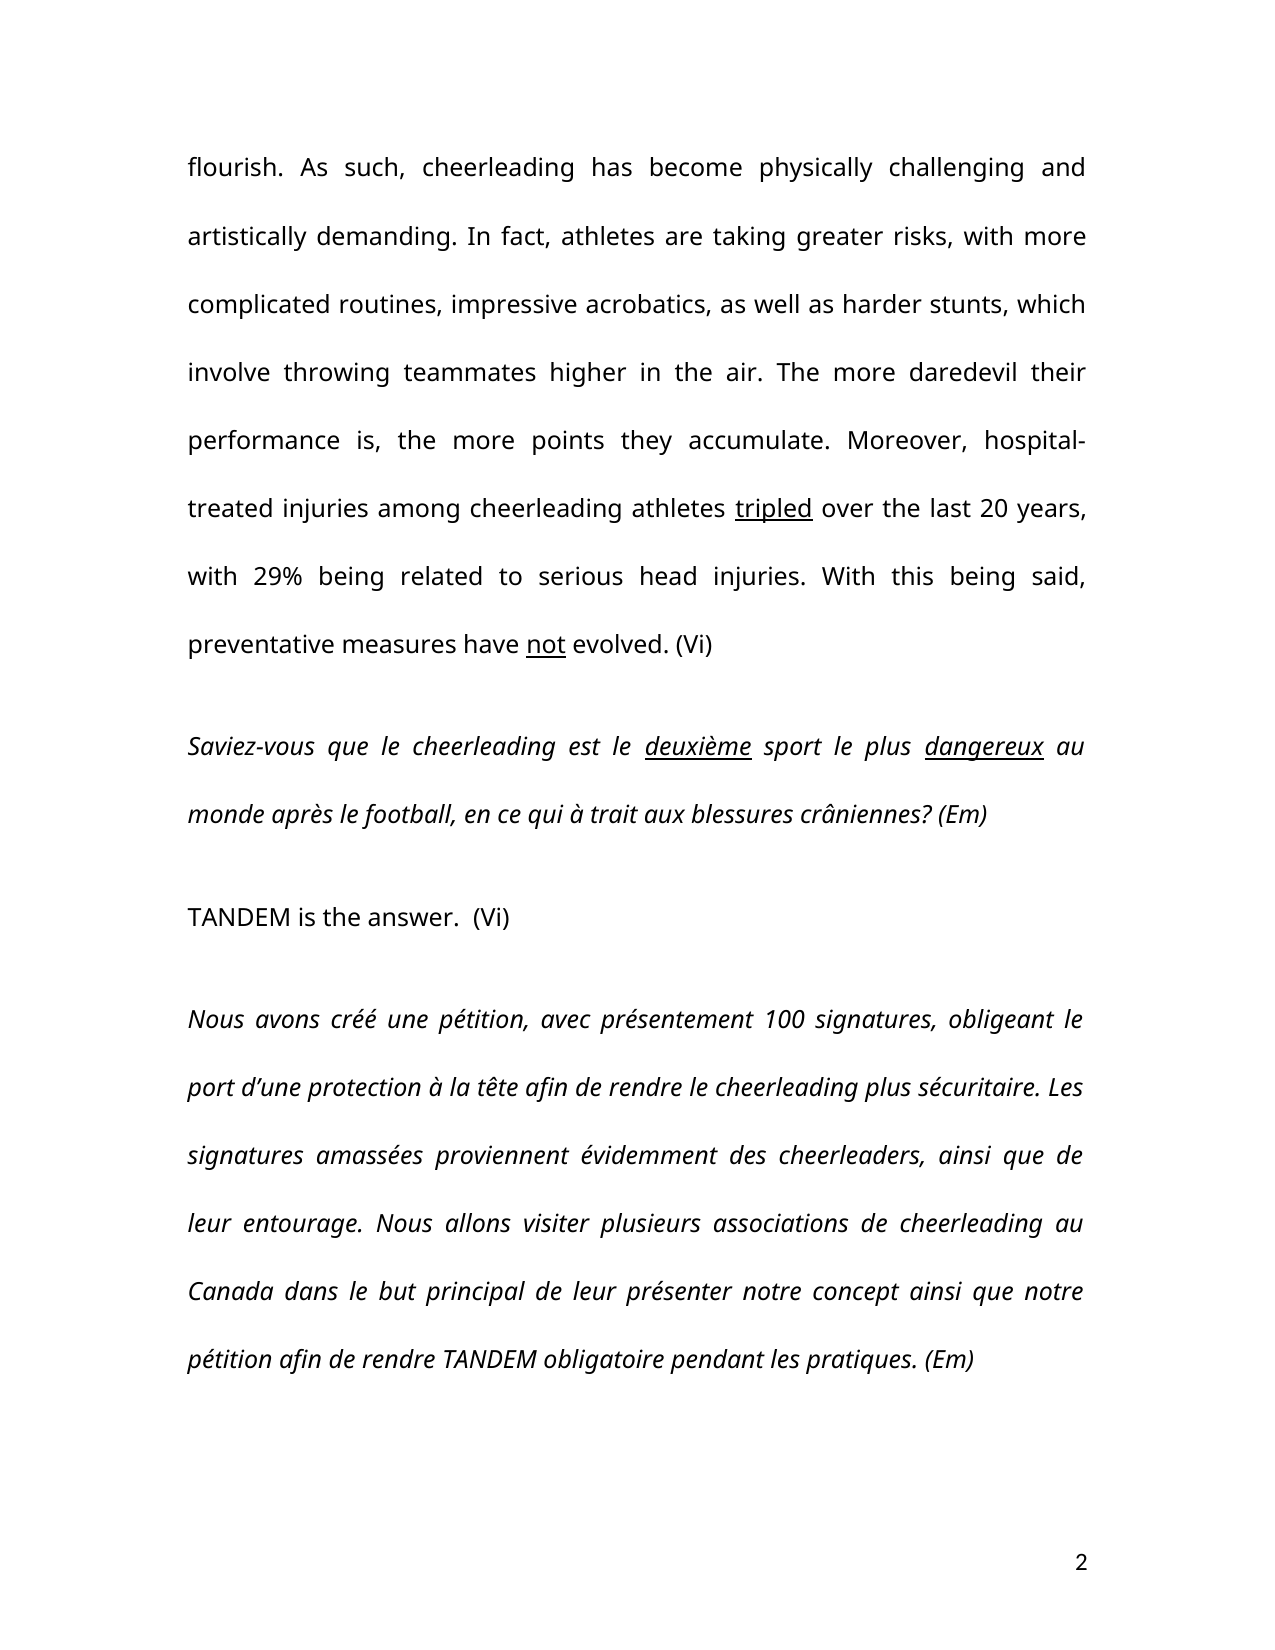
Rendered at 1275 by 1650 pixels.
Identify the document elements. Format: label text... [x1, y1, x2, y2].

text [187, 150, 1087, 661]
text Nous avons créé une pétition, avec présentement 100 signatures, obligeant le port d’une protection à la tête afin de rendre le cheerleading plus sécuritaire. Les signatures amassées proviennent évidemment des cheerleaders, ainsi que de leur entourage. Nous allons visiter plusieurs associations de cheerleading au Canada dans le but principal de leur présenter notre concept ainsi que notre pétition afin de rendre TANDEM obligatoire pendant les pratiques. (Em) [187, 1002, 1087, 1376]
text TANDEM is the answer. (Vi) [187, 899, 1087, 933]
text Saviez-vous que le cheerleading est le deuxième sport le plus dangereux au monde après le football, en ce qui à trait aux blessures crâniennes? (Em) [187, 729, 1087, 831]
